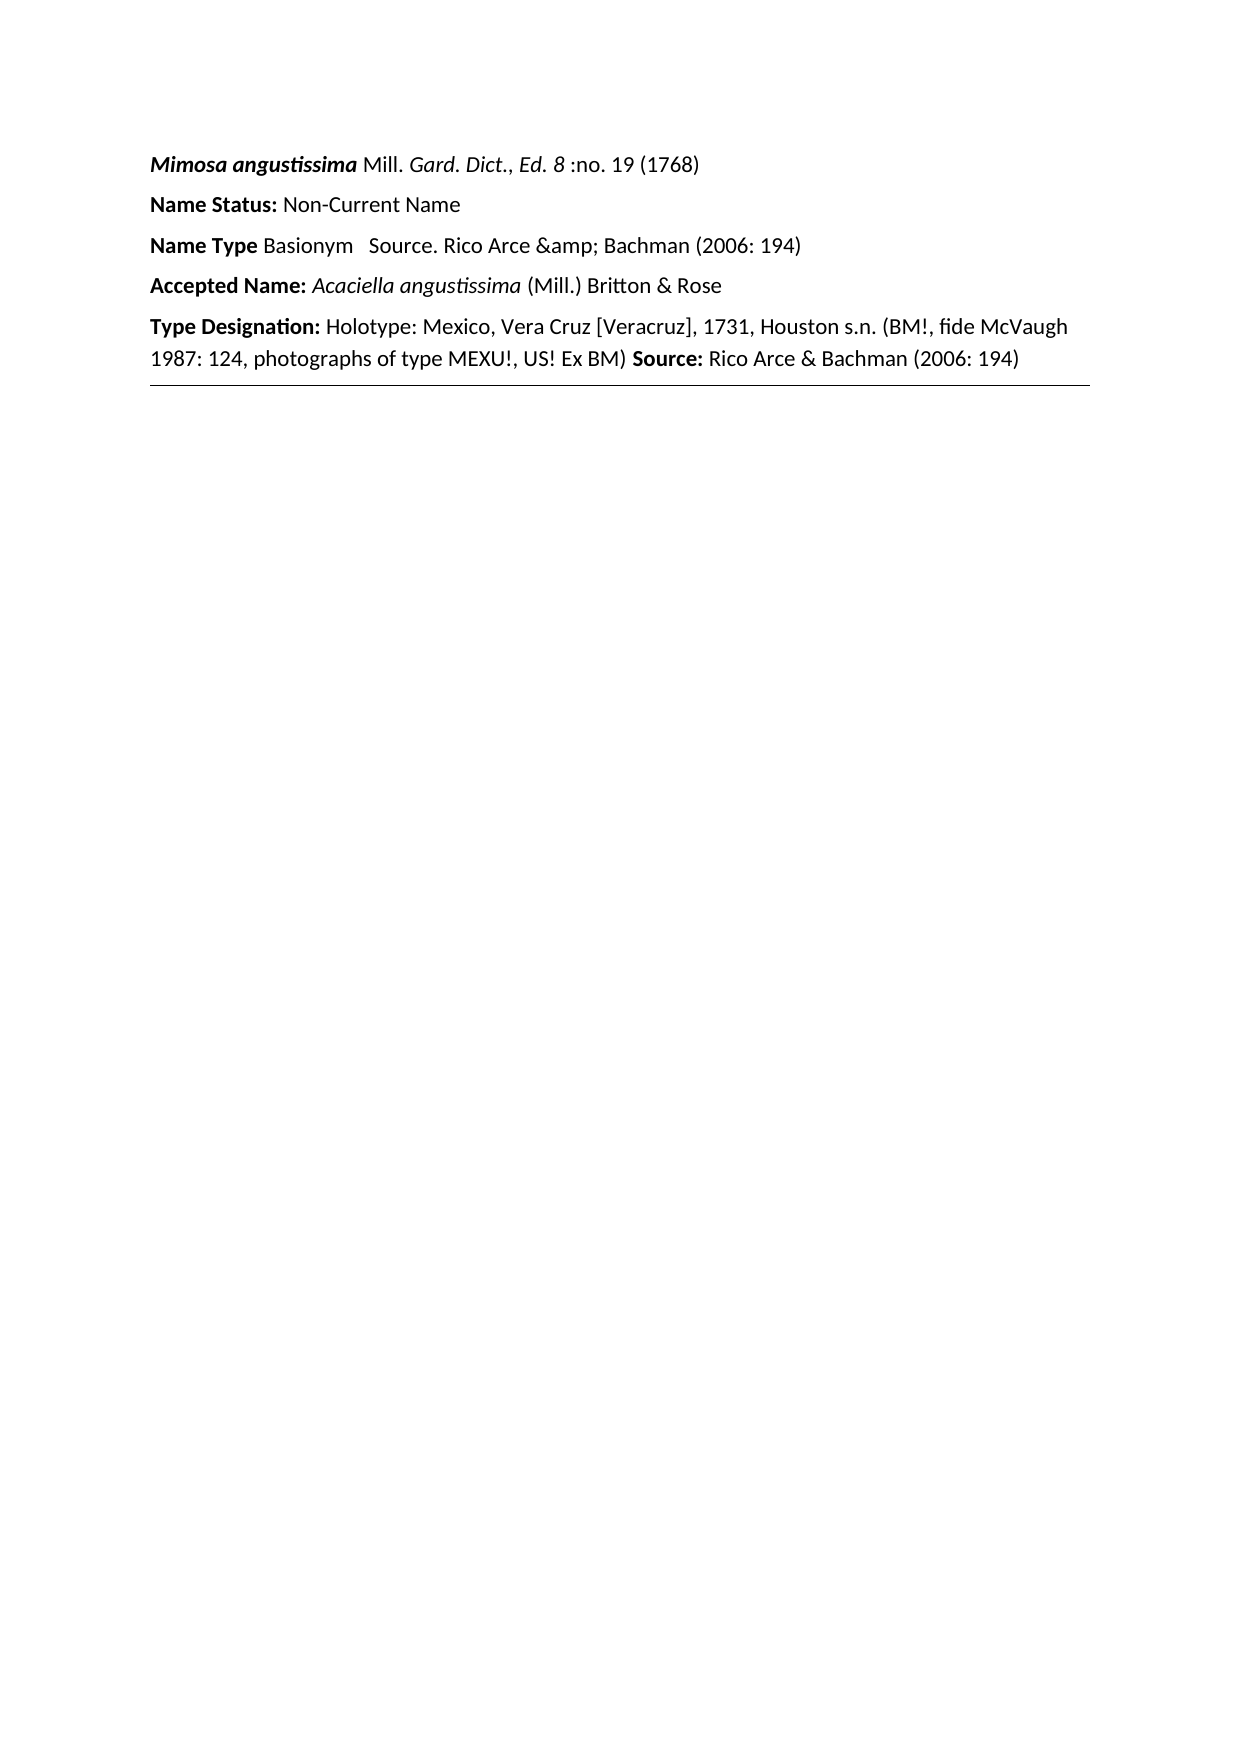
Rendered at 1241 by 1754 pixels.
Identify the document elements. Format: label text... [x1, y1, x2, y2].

text Accepted Name: Acaciella angustissima (Mill.) Britton & Rose [150, 272, 1090, 299]
text Type Designation: Holotype: Mexico, Vera Cruz [Veracruz], 1731, Houston s.n. (BM!, fide McVaugh 1987: 124, photographs of type MEXU!, US! Ex BM) Source: Rico Arce & Bachman (2006: 194) [150, 312, 1090, 372]
text Mimosa angustissima Mill. Gard. Dict., Ed. 8 :no. 19 (1768) [150, 150, 1090, 178]
text Name Status: Non-Current Name [150, 191, 1090, 218]
text Name Type Basionym Source. Rico Arce &amp; Bachman (2006: 194) [150, 231, 1090, 259]
